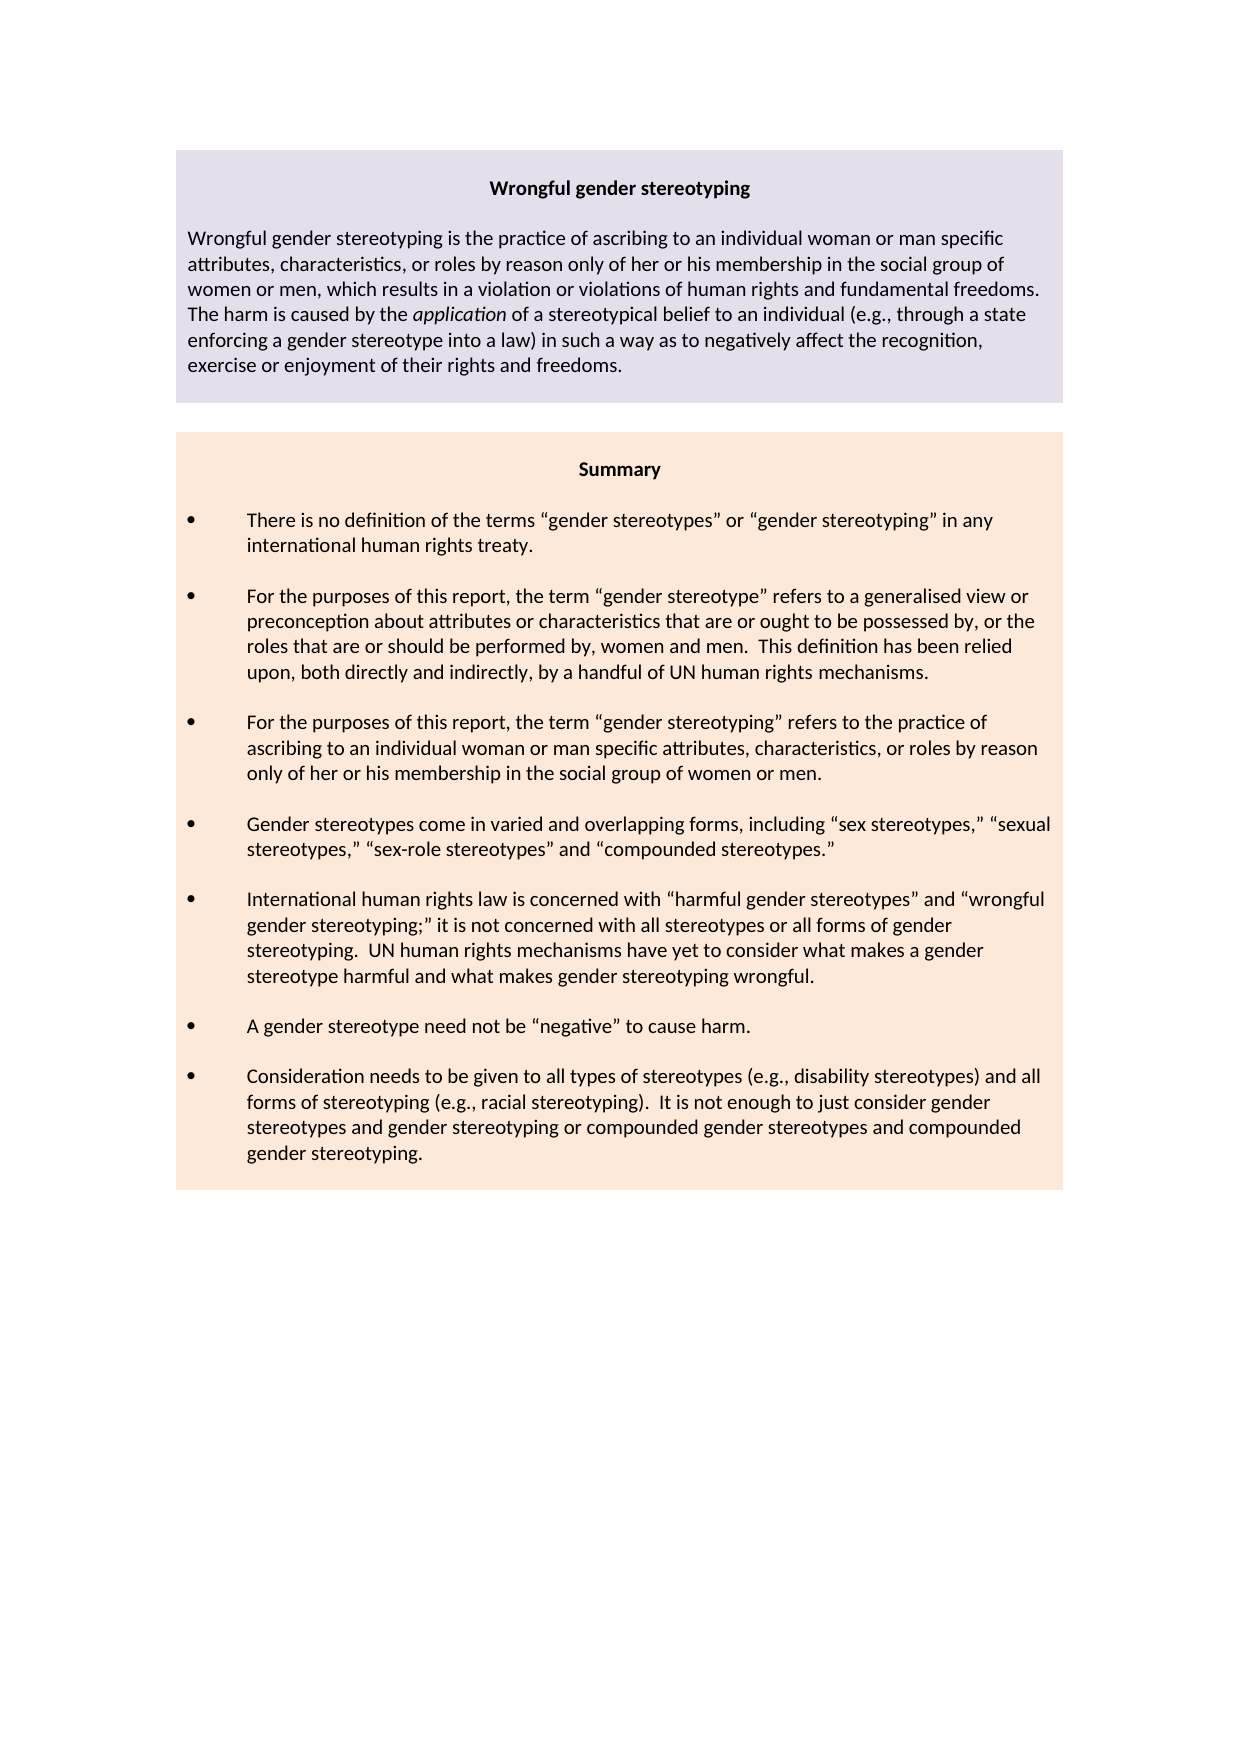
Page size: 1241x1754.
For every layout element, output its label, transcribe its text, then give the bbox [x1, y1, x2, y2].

table_header Wrongful gender stereotyping Wrongful gender stereotyping is the practice of ascribing to an individual woman or man specific attributes, characteristics, or roles by reason only of her or his membership in the social group of women or men, which results in a violation or violations of human rights and fundamental freedoms. The harm is caused by the application of a stereotypical belief to an individual (e.g., through a state enforcing a gender stereotype into a law) in such a way as to negatively affect the recognition, exercise or enjoyment of their rights and freedoms. [176, 150, 1063, 403]
table_header Summary There is no definition of the terms “gender stereotypes” or “gender stereotyping” in any international human rights treaty. For the purposes of this report, the term “gender stereotype” refers to a generalised view or preconception about attributes or characteristics that are or ought to be possessed by, or the roles that are or should be performed by, women and men. This definition has been relied upon, both directly and indirectly, by a handful of UN human rights mechanisms. For the purposes of this report, the term “gender stereotyping” refers to the practice of ascribing to an individual woman or man specific attributes, characteristics, or roles by reason only of her or his membership in the social group of women or men. Gender stereotypes come in varied and overlapping forms, including “sex stereotypes,” “sexual stereotypes,” “sex-role stereotypes” and “compounded stereotypes.” International human rights law is concerned with “harmful gender stereotypes” and “wrongful gender stereotyping;” it is not concerned with all stereotypes or all forms of gender stereotyping. UN human rights mechanisms have yet to consider what makes a gender stereotype harmful and what makes gender stereotyping wrongful. A gender stereotype need not be “negative” to cause harm. Consideration needs to be given to all types of stereotypes (e.g., disability stereotypes) and all forms of stereotyping (e.g., racial stereotyping). It is not enough to just consider gender stereotypes and gender stereotyping or compounded gender stereotypes and compounded gender stereotyping. [176, 432, 1063, 1190]
